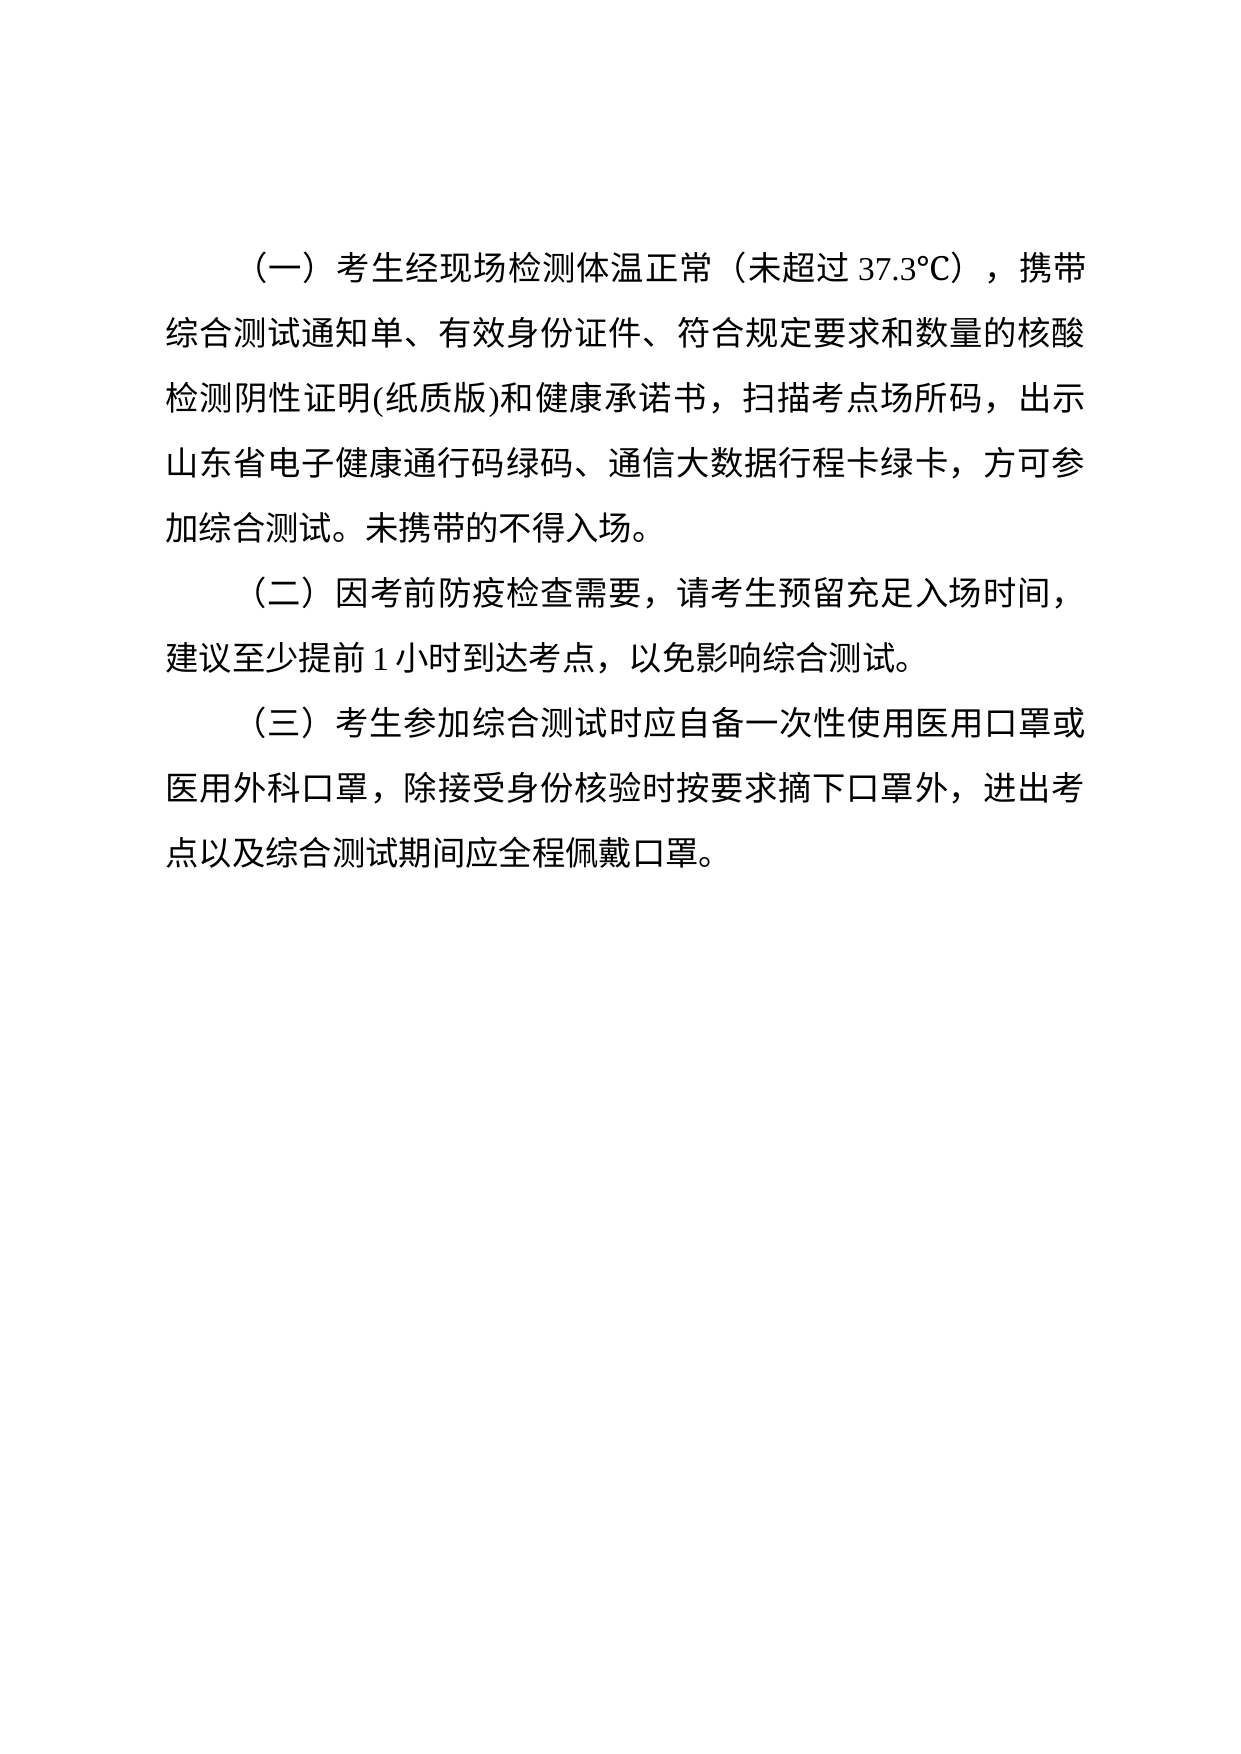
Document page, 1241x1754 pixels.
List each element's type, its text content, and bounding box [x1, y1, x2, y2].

text （三）考生参加综合测试时应自备一次性使用医用口罩或医用外科口罩，除接受身份核验时按要求摘下口罩外，进出考点以及综合测试期间应全程佩戴口罩。 [165, 688, 1087, 883]
text （一）考生经现场检测体温正常（未超过37.3℃），携带综合测试通知单、有效身份证件、符合规定要求和数量的核酸检测阴性证明(纸质版)和健康承诺书，扫描考点场所码，出示山东省电子健康通行码绿码、通信大数据行程卡绿卡，方可参加综合测试。未携带的不得入场。 [165, 233, 1087, 558]
text （二）因考前防疫检查需要，请考生预留充足入场时间，建议至少提前1小时到达考点，以免影响综合测试。 [165, 558, 1087, 688]
